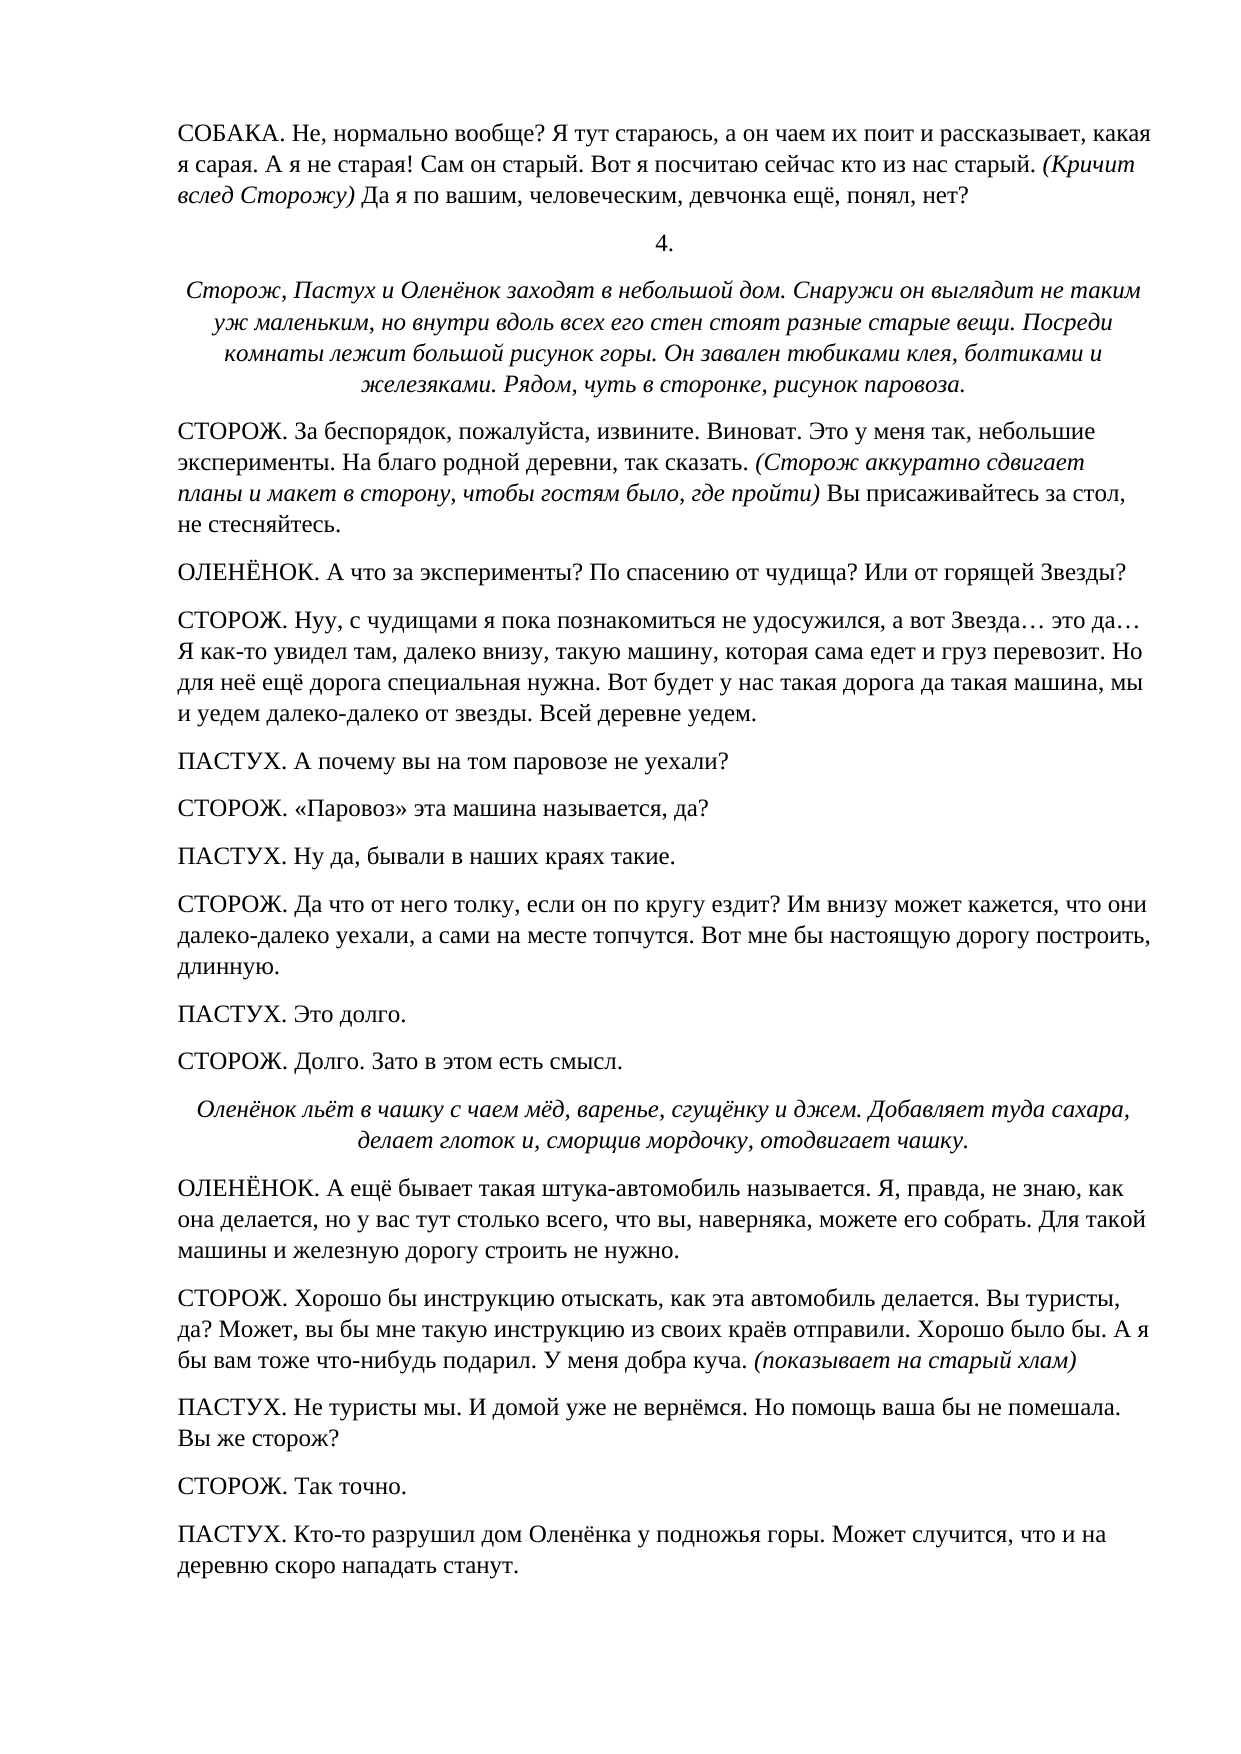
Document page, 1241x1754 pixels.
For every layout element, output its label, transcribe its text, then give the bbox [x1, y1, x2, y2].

text СТОРОЖ. Долго. Зато в этом есть смысл. [177, 1046, 1152, 1075]
text ПАСТУХ. Это долго. [177, 999, 1152, 1027]
text СТОРОЖ. «Паровоз» эта машина называется, да? [177, 793, 1152, 822]
text ПАСТУХ. Ну да, бывали в наших краях такие. [177, 841, 1152, 870]
text ПАСТУХ. Кто-то разрушил дом Оленёнка у подножья горы. Может случится, что и на деревню скоро нападать станут. [177, 1519, 1152, 1579]
text СТОРОЖ. Да что от него толку, если он по кругу ездит? Им внизу может кажется, что они далеко-далеко уехали, а сами на месте топчутся. Вот мне бы настоящую дорогу построить, длинную. [177, 889, 1152, 980]
text ПАСТУХ. А почему вы на том паровозе не уехали? [177, 746, 1152, 774]
text СОБАКА. Не, нормально вообще? Я тут стараюсь, а он чаем их поит и рассказывает, какая я сарая. А я не старая! Сам он старый. Вот я посчитаю сейчас кто из нас старый. (Кричит вслед Сторожу) Да я по вашим, человеческим, девчонка ещё, понял, нет? [177, 118, 1152, 209]
text СТОРОЖ. Хорошо бы инструкцию отыскать, как эта автомобиль делается. Вы туристы, да? Может, вы бы мне такую инструкцию из своих краёв отправили. Хорошо было бы. А я бы вам тоже что-нибудь подарил. У меня добра куча. (показывает на старый хлам) [177, 1283, 1152, 1373]
text ПАСТУХ. Не туристы мы. И домой уже не вернёмся. Но помощь ваша бы не помешала. Вы же сторож? [177, 1392, 1152, 1452]
text Сторож, Пастух и Оленёнок заходят в небольшой дом. Снаружи он выглядит не таким уж маленьким, но внутри вдоль всех его стен стоят разные старые вещи. Посреди комнаты лежит большой рисунок горы. Он завален тюбиками клея, болтиками и железяками. Рядом, чуть в сторонке, рисунок паровоза. [177, 276, 1152, 397]
text ОЛЕНЁНОК. А что за эксперименты? По спасению от чудища? Или от горящей Звезды? [177, 557, 1152, 586]
text СТОРОЖ. Нуу, с чудищами я пока познакомиться не удосужился, а вот Звезда… это да… Я как-то увидел там, далеко внизу, такую машину, которая сама едет и груз перевозит. Но для неё ещё дорога специальная нужна. Вот будет у нас такая дорога да такая машина, мы и уедем далеко-далеко от звезды. Всей деревне уедем. [177, 605, 1152, 727]
text Оленёнок льёт в чашку с чаем мёд, варенье, сгущёнку и джем. Добавляет туда сахара, делает глоток и, сморщив мордочку, отодвигает чашку. [177, 1094, 1152, 1154]
text СТОРОЖ. За беспорядок, пожалуйста, извините. Виноват. Это у меня так, небольшие эксперименты. На благо родной деревни, так сказать. (Сторож аккуратно сдвигает планы и макет в сторону, чтобы гостям было, где пройти) Вы присаживайтесь за стол, не стесняйтесь. [177, 416, 1152, 538]
text СТОРОЖ. Так точно. [177, 1471, 1152, 1500]
text ОЛЕНЁНОК. А ещё бывает такая штука-автомобиль называется. Я, правда, не знаю, как она делается, но у вас тут столько всего, что вы, наверняка, можете его собрать. Для такой машины и железную дорогу строить не нужно. [177, 1173, 1152, 1264]
text 4. [177, 228, 1152, 257]
